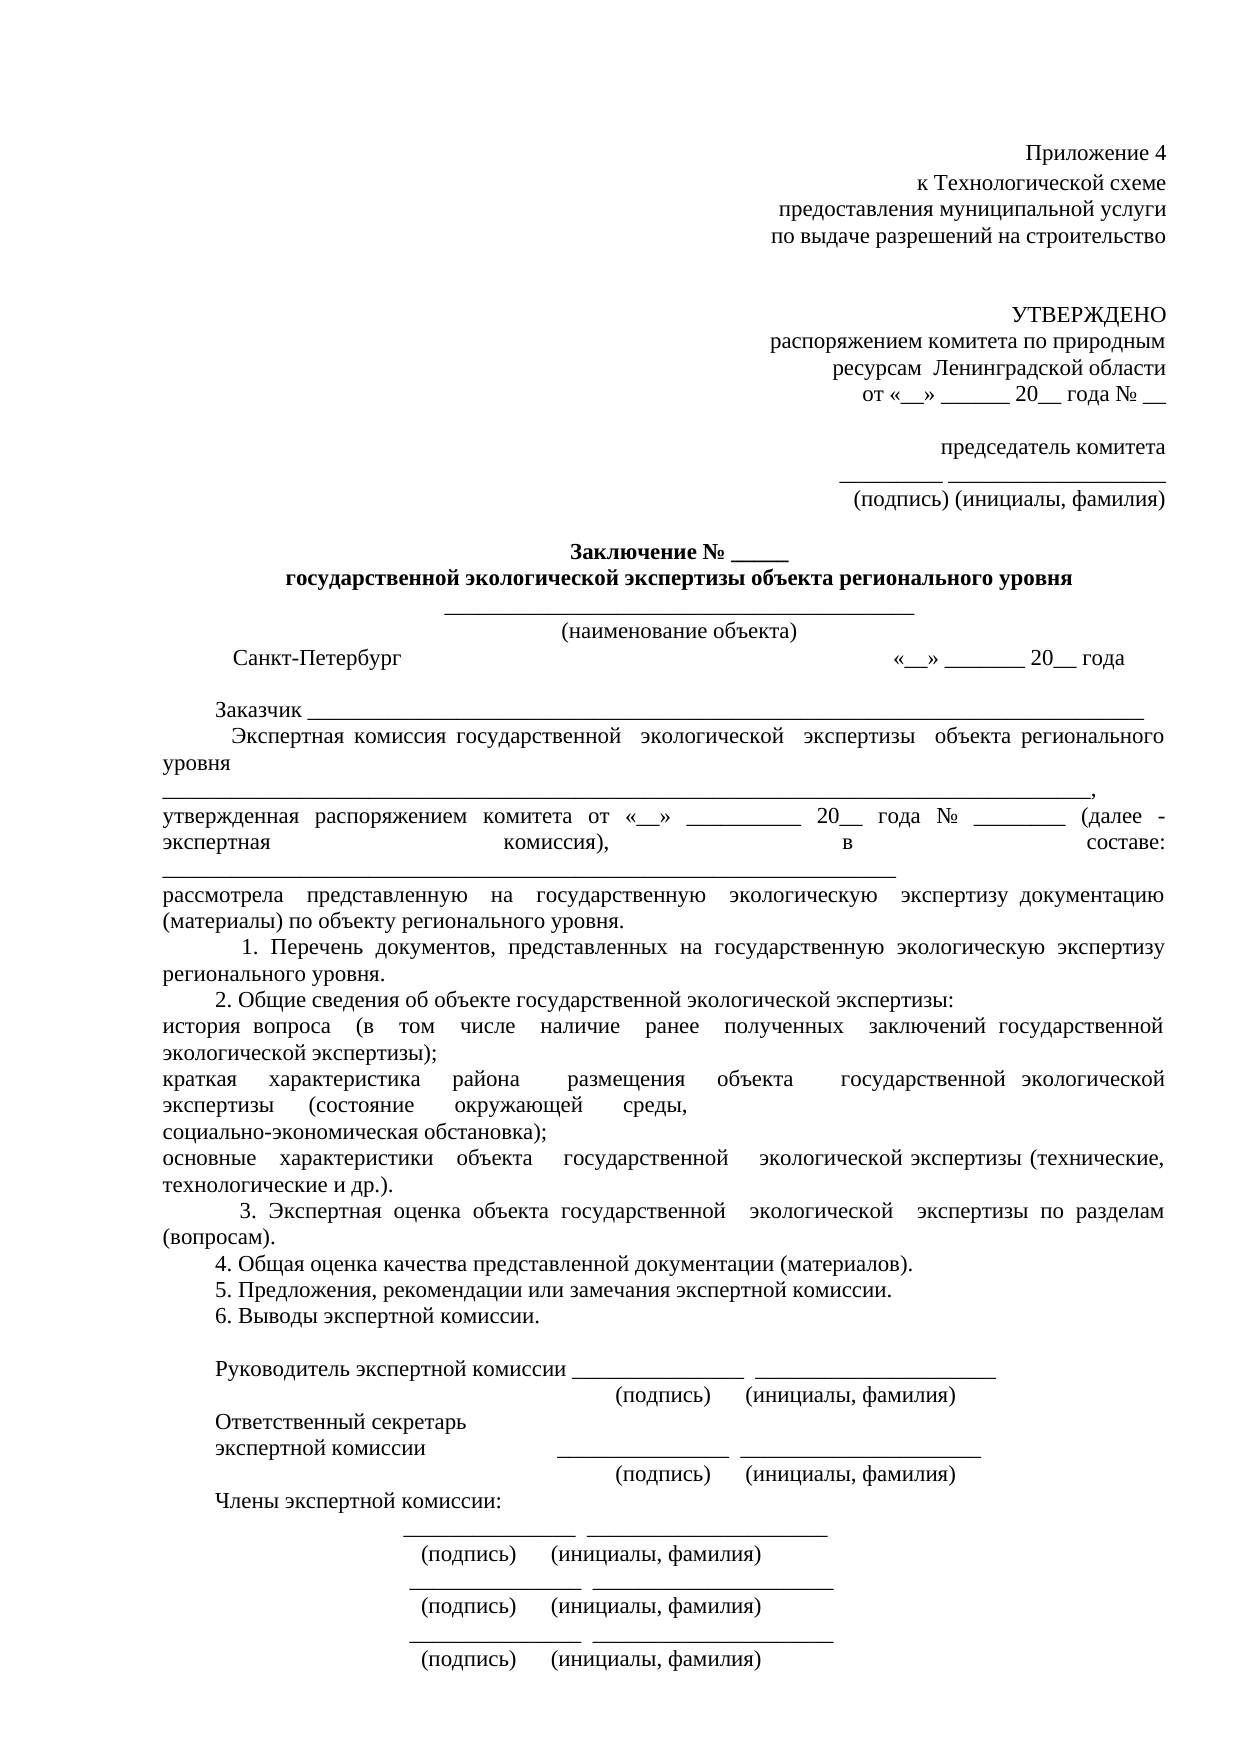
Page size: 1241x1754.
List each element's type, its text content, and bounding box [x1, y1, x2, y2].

text по выдаче разрешений на строительство [162, 222, 1166, 248]
text государственной экологической экспертизы объекта регионального уровня [162, 564, 1166, 591]
text Заключение № _____ [162, 538, 1166, 564]
text _________ ___________________ [162, 459, 1166, 485]
text 3. Экспертная оценка объекта государственной экологической экспертизы по разделам (вопросам). [162, 1197, 1166, 1250]
text Ответственный секретарь [162, 1408, 1166, 1434]
text к Технологической схеме [162, 169, 1166, 196]
text Члены экспертной комиссии: [162, 1487, 1166, 1513]
text Санкт-Петербург «__» _______ 20__ года [162, 643, 1166, 670]
text _______________ _____________________ [162, 1619, 1166, 1645]
text председатель комитета [162, 433, 1166, 459]
text УТВЕРЖДЕНО [162, 301, 1166, 327]
text Экспертная комиссия государственной экологической экспертизы объекта регионального уровня _________________________________________________________________________________, [162, 723, 1166, 802]
text ресурсам Ленинградской области [162, 354, 1166, 380]
text 5. Предложения, рекомендации или замечания экспертной комиссии. [162, 1276, 1166, 1302]
text (подпись) (инициалы, фамилия) [162, 485, 1166, 512]
text _________________________________________ [162, 591, 1166, 617]
text 6. Выводы экспертной комиссии. [162, 1302, 1166, 1329]
text (подпись) (инициалы, фамилия) [162, 1645, 1166, 1671]
text экспертной комиссии _______________ _____________________ [162, 1434, 1166, 1461]
text социально-экономическая обстановка); [162, 1118, 1166, 1144]
text основные характеристики объекта государственной экологической экспертизы (технические, технологические и др.). [162, 1144, 1166, 1197]
text Руководитель экспертной комиссии _______________ _____________________ [162, 1355, 1166, 1381]
text от «__» ______ 20__ года № __ [162, 380, 1166, 406]
text (подпись) (инициалы, фамилия) [162, 1539, 1166, 1566]
text 2. Общие сведения об объекте государственной экологической экспертизы: [162, 986, 1166, 1012]
text утвержденная распоряжением комитета от «__» __________ 20__ года № ________ (далее - экспертная комиссия), в составе: ________________________________________________________________ [162, 802, 1166, 881]
text рассмотрела представленную на государственную экологическую экспертизу документацию (материалы) по объекту регионального уровня. [162, 881, 1166, 933]
text (подпись) (инициалы, фамилия) [162, 1461, 1166, 1487]
text (подпись) (инициалы, фамилия) [162, 1381, 1166, 1408]
text 1. Перечень документов, представленных на государственную экологическую экспертизу регионального уровня. [162, 933, 1166, 986]
text предоставления муниципальной услуги [162, 196, 1166, 222]
text краткая характеристика района размещения объекта государственной экологической экспертизы (состояние окружающей среды, [162, 1065, 1166, 1118]
text (наименование объекта) [162, 617, 1166, 643]
text распоряжением комитета по природным [162, 327, 1166, 354]
text Заказчик _________________________________________________________________________ [162, 696, 1166, 723]
text _______________ _____________________ [162, 1513, 1166, 1539]
text история вопроса (в том числе наличие ранее полученных заключений государственной экологической экспертизы); [162, 1012, 1166, 1065]
text (подпись) (инициалы, фамилия) [162, 1592, 1166, 1619]
subtitle Приложение 4 [162, 139, 1166, 165]
text _______________ _____________________ [162, 1566, 1166, 1592]
text 4. Общая оценка качества представленной документации (материалов). [162, 1250, 1166, 1276]
